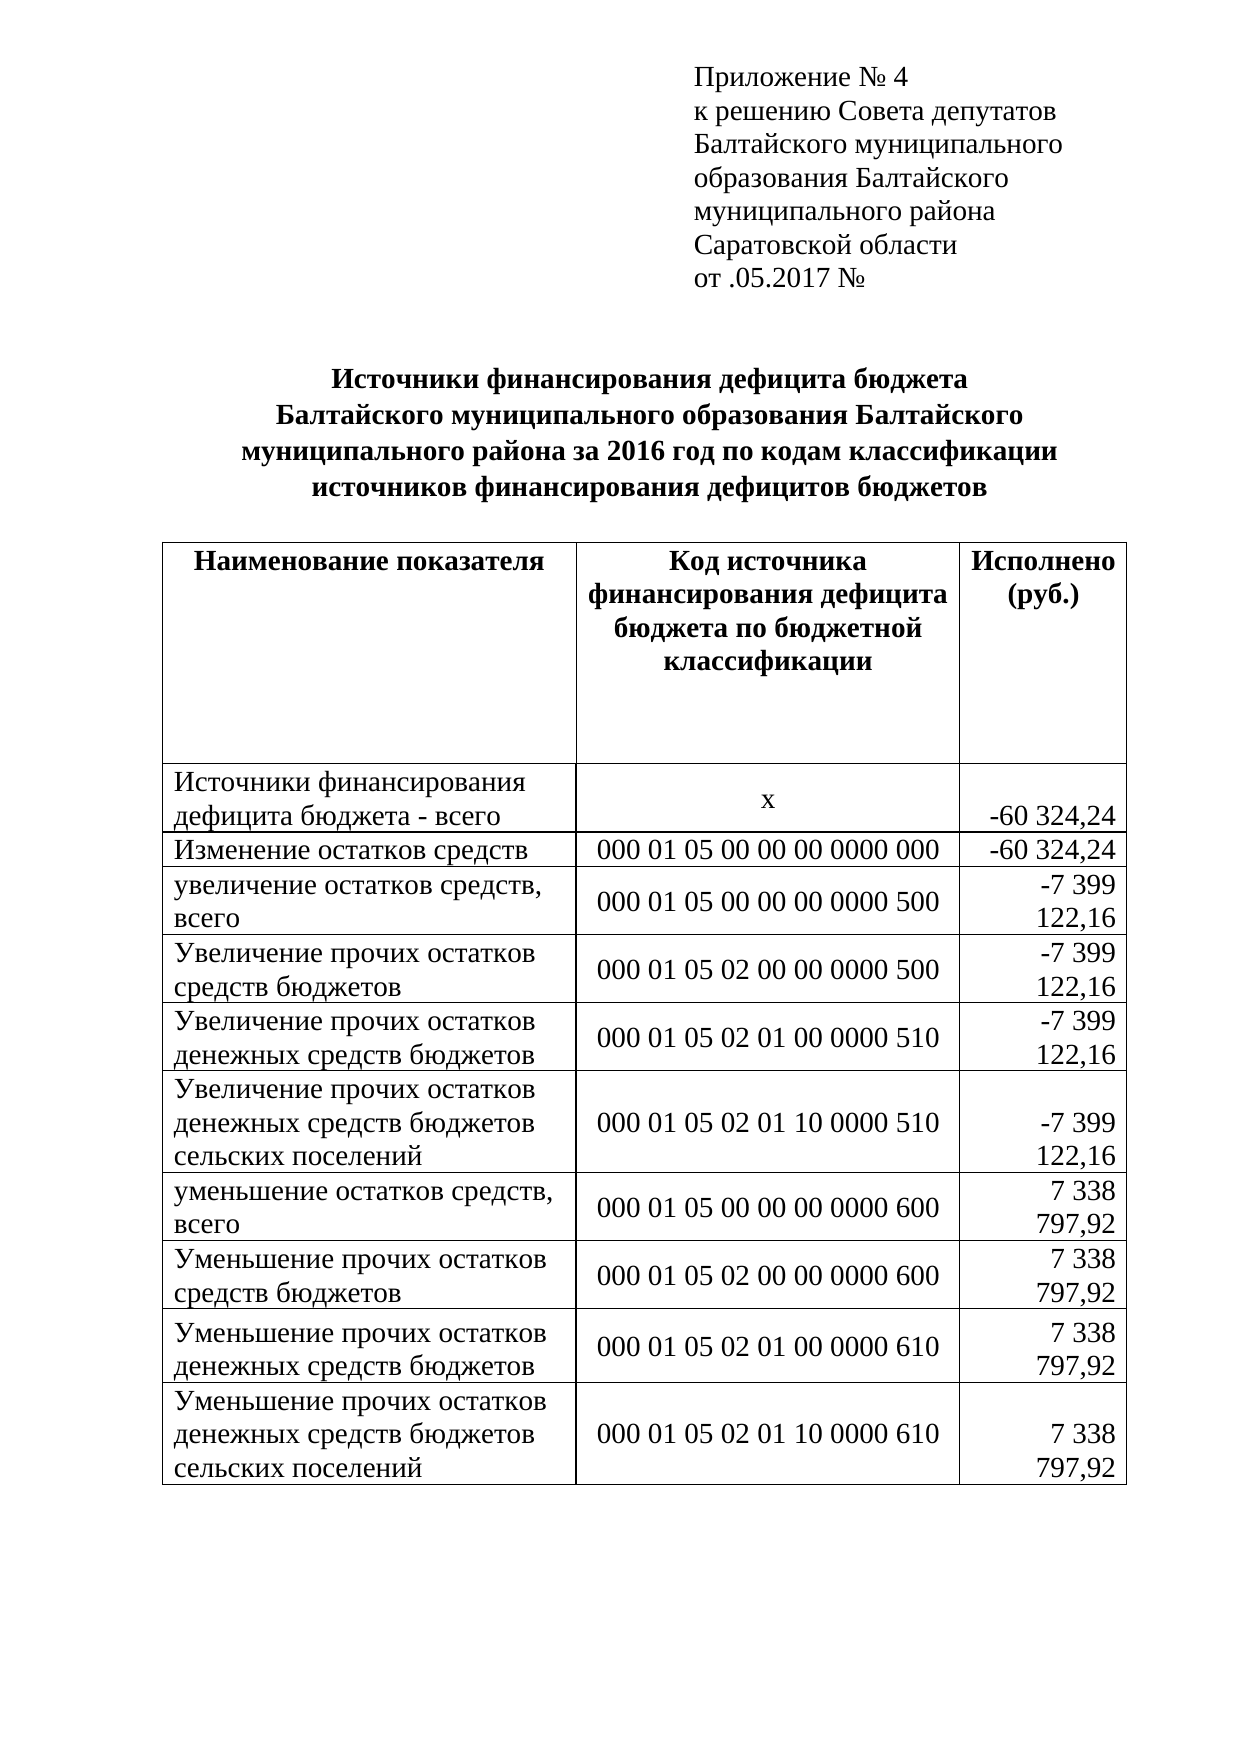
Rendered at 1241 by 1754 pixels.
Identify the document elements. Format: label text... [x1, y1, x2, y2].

table_cell увеличение остатков средств, всего [163, 867, 575, 934]
table_cell -7 399 122,16 [960, 1071, 1126, 1172]
text от .05.2017 № [693, 260, 1122, 294]
table_cell 000 01 05 02 01 10 0000 610 [577, 1383, 959, 1483]
table_cell -60 324,24 [960, 833, 1126, 866]
text образования Балтайского [693, 160, 1122, 193]
table_cell 000 01 05 02 01 10 0000 510 [577, 1071, 959, 1172]
table_cell Изменение остатков средств [163, 833, 575, 866]
table_cell уменьшение остатков средств, всего [163, 1173, 575, 1240]
table_cell 7 338 797,92 [960, 1309, 1126, 1382]
table_cell 7 338 797,92 [960, 1241, 1126, 1308]
table_cell 000 01 05 02 00 00 0000 600 [577, 1241, 959, 1308]
table_cell 000 01 05 02 00 00 0000 500 [577, 935, 959, 1002]
table_header Код источника финансирования дефицита бюджета по бюджетной классификации [577, 543, 959, 763]
table_cell 000 01 05 02 01 00 0000 610 [577, 1309, 959, 1382]
text Балтайского муниципального [693, 126, 1122, 160]
table_cell Увеличение прочих остатков средств бюджетов [163, 935, 575, 1002]
table_cell Уменьшение прочих остатков средств бюджетов [163, 1241, 575, 1308]
text муниципального района [693, 193, 1122, 227]
table_header Наименование показателя [163, 543, 576, 763]
table_cell 000 01 05 00 00 00 0000 500 [577, 867, 959, 934]
table_cell Источники финансирования дефицита бюджета - всего [163, 764, 575, 831]
table_cell Увеличение прочих остатков денежных средств бюджетов сельских поселений [163, 1071, 575, 1172]
table_cell -7 399 122,16 [960, 1003, 1126, 1070]
table_cell Увеличение прочих остатков денежных средств бюджетов [163, 1003, 575, 1070]
text Источники финансирования дефицита бюджета [177, 361, 1122, 394]
text Приложение № 4 [693, 59, 1122, 93]
table_cell -7 399 122,16 [960, 867, 1126, 934]
table_cell Уменьшение прочих остатков денежных средств бюджетов сельских поселений [163, 1383, 575, 1483]
table_cell Уменьшение прочих остатков денежных средств бюджетов [163, 1309, 575, 1382]
table_cell -7 399 122,16 [960, 935, 1126, 1002]
table_header Исполнено (руб.) [960, 543, 1126, 763]
table_cell 7 338 797,92 [960, 1383, 1126, 1483]
table_cell -60 324,24 [960, 764, 1126, 831]
text Балтайского муниципального образования Балтайского муниципального района за 2016 год по кодам классификации источников финансирования дефицитов бюджетов [177, 397, 1122, 503]
table_cell 000 01 05 02 01 00 0000 510 [577, 1003, 959, 1070]
text к решению Совета депутатов [693, 93, 1122, 126]
text Саратовской области [693, 227, 1122, 260]
table_cell 000 01 05 00 00 00 0000 600 [577, 1173, 959, 1240]
table_cell 7 338 797,92 [960, 1173, 1126, 1240]
table_cell 000 01 05 00 00 00 0000 000 [577, 833, 959, 866]
table_cell x [577, 764, 959, 831]
